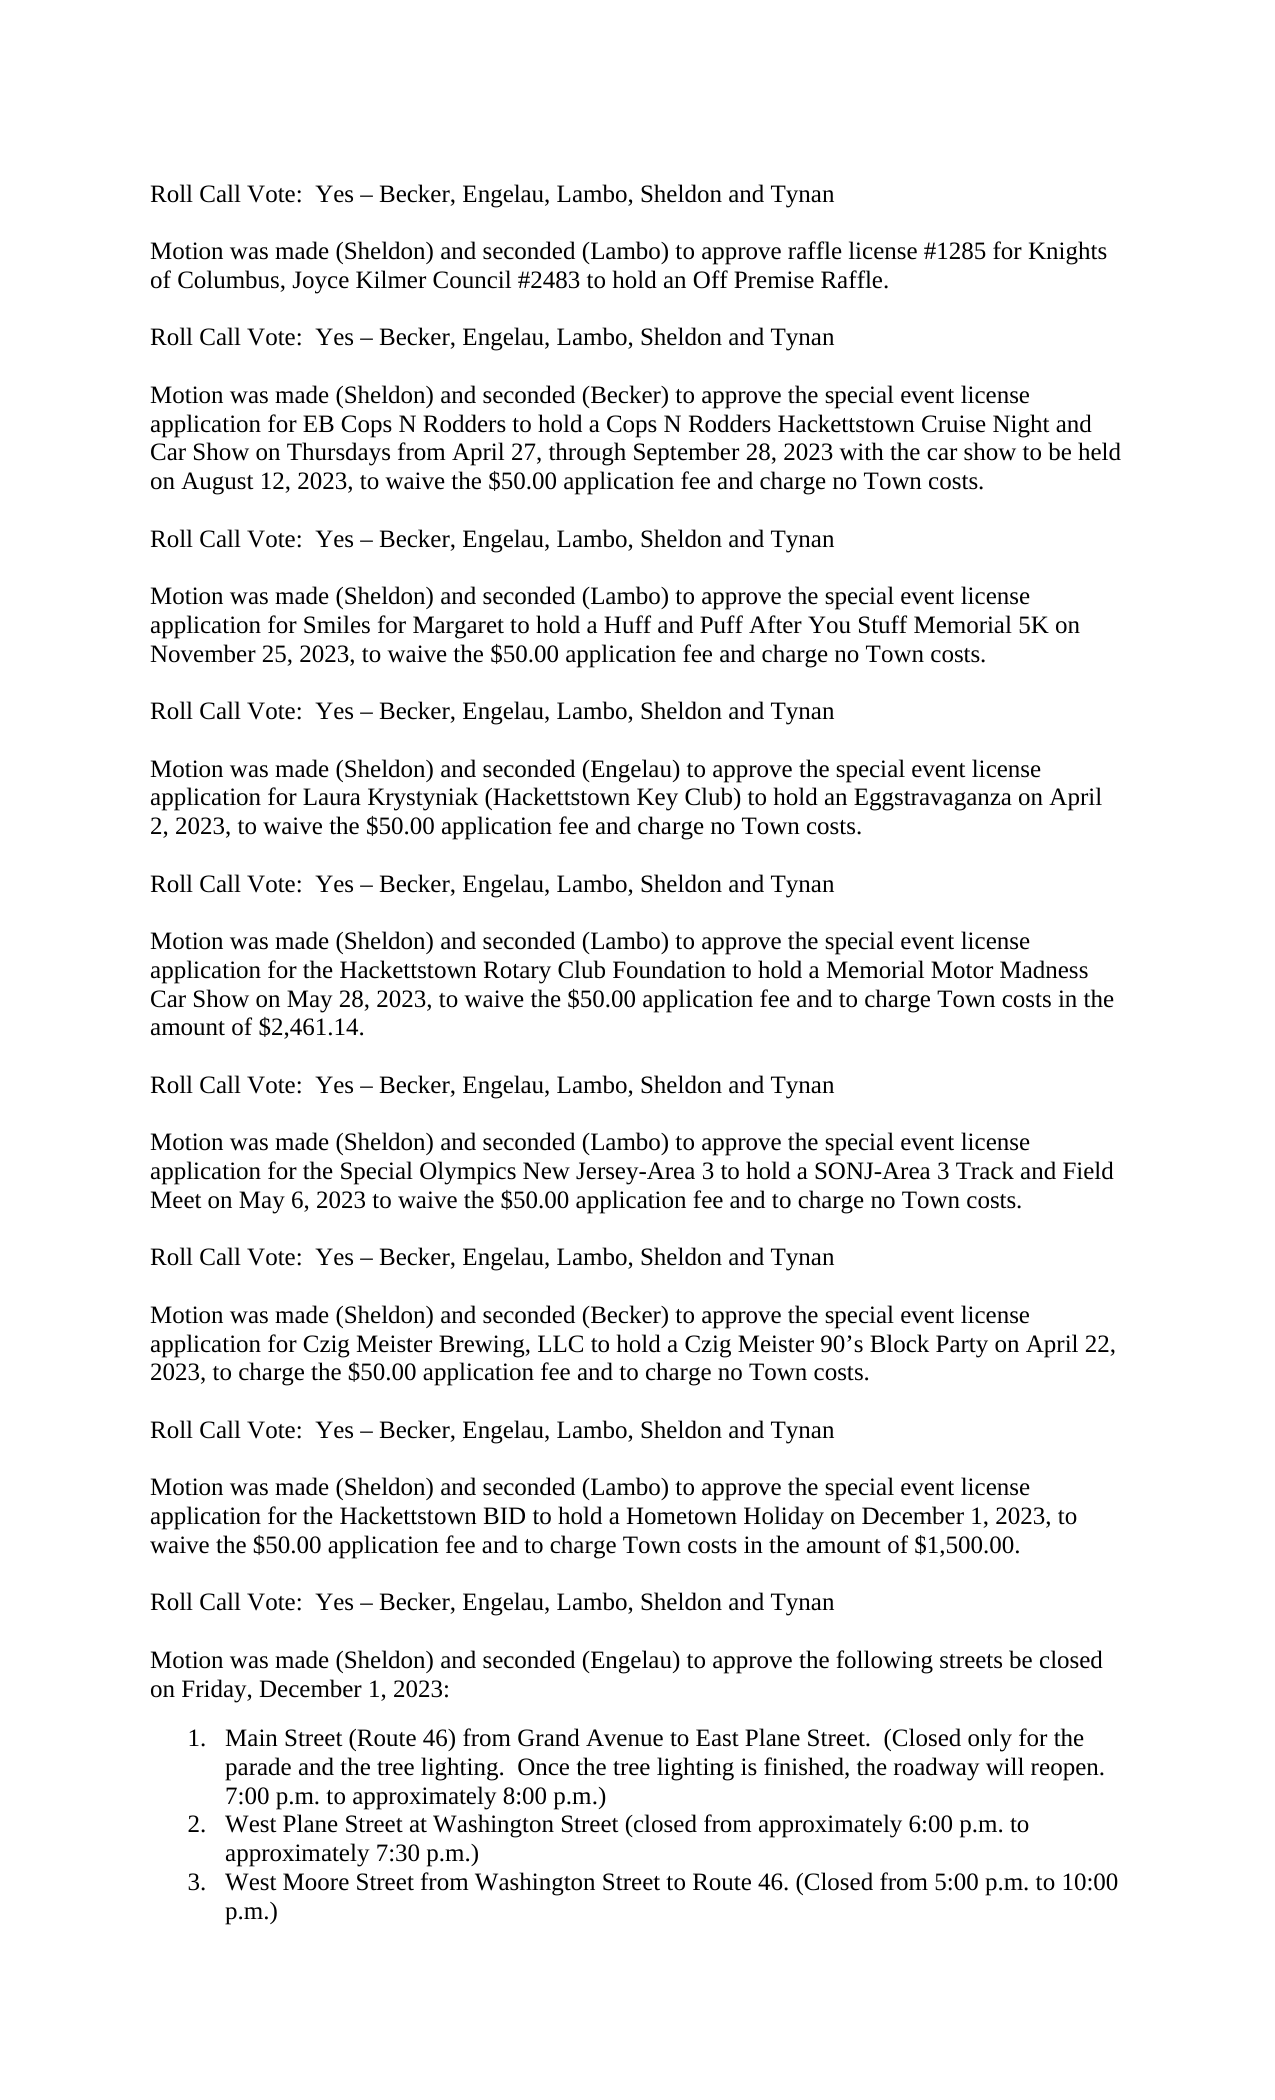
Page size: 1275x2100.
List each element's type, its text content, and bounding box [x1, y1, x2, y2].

list West Moore Street from Washington Street to Route 46. (Closed from 5:00 p.m. to 10:00 p.m.) [187, 1867, 1125, 1924]
text Roll Call Vote: Yes – Becker, Engelau, Lambo, Sheldon and Tynan [150, 322, 1125, 351]
text Roll Call Vote: Yes – Becker, Engelau, Lambo, Sheldon and Tynan [150, 1587, 1125, 1616]
text Motion was made (Sheldon) and seconded (Lambo) to approve the special event license application for the Special Olympics New Jersey-Area 3 to hold a SONJ-Area 3 Track and Field Meet on May 6, 2023 to waive the $50.00 application fee and to charge no Town costs. [150, 1127, 1125, 1214]
text Roll Call Vote: Yes – Becker, Engelau, Lambo, Sheldon and Tynan [150, 1070, 1125, 1099]
text Motion was made (Sheldon) and seconded (Becker) to approve the special event license application for EB Cops N Rodders to hold a Cops N Rodders Hackettstown Cruise Night and Car Show on Thursdays from April 27, through September 28, 2023 with the car show to be held on August 12, 2023, to waive the $50.00 application fee and charge no Town costs. [150, 380, 1125, 495]
list West Plane Street at Washington Street (closed from approximately 6:00 p.m. to approximately 7:30 p.m.) [187, 1809, 1125, 1867]
text Roll Call Vote: Yes – Becker, Engelau, Lambo, Sheldon and Tynan [150, 1242, 1125, 1271]
text Roll Call Vote: Yes – Becker, Engelau, Lambo, Sheldon and Tynan [150, 696, 1125, 725]
text Motion was made (Sheldon) and seconded (Lambo) to approve raffle license #1285 for Knights of Columbus, Joyce Kilmer Council #2483 to hold an Off Premise Raffle. [150, 236, 1125, 294]
text Motion was made (Sheldon) and seconded (Engelau) to approve the following streets be closed on Friday, December 1, 2023: [150, 1645, 1125, 1702]
text Roll Call Vote: Yes – Becker, Engelau, Lambo, Sheldon and Tynan [150, 1415, 1125, 1444]
text Motion was made (Sheldon) and seconded (Lambo) to approve the special event license application for the Hackettstown BID to hold a Hometown Holiday on December 1, 2023, to waive the $50.00 application fee and to charge Town costs in the amount of $1,500.00. [150, 1472, 1125, 1559]
list Main Street (Route 46) from Grand Avenue to East Plane Street. (Closed only for the parade and the tree lighting. Once the tree lighting is finished, the roadway will reopen. 7:00 p.m. to approximately 8:00 p.m.) [187, 1723, 1125, 1809]
text Motion was made (Sheldon) and seconded (Lambo) to approve the special event license application for Smiles for Margaret to hold a Huff and Puff After You Stuff Memorial 5K on November 25, 2023, to waive the $50.00 application fee and charge no Town costs. [150, 581, 1125, 667]
text Motion was made (Sheldon) and seconded (Lambo) to approve the special event license application for the Hackettstown Rotary Club Foundation to hold a Memorial Motor Madness Car Show on May 28, 2023, to waive the $50.00 application fee and to charge Town costs in the amount of $2,461.14. [150, 926, 1125, 1041]
text Roll Call Vote: Yes – Becker, Engelau, Lambo, Sheldon and Tynan [150, 524, 1125, 552]
text Motion was made (Sheldon) and seconded (Becker) to approve the special event license application for Czig Meister Brewing, LLC to hold a Czig Meister 90’s Block Party on April 22, 2023, to charge the $50.00 application fee and to charge no Town costs. [150, 1300, 1125, 1386]
text Motion was made (Sheldon) and seconded (Engelau) to approve the special event license application for Laura Krystyniak (Hackettstown Key Club) to hold an Eggstravaganza on April 2, 2023, to waive the $50.00 application fee and charge no Town costs. [150, 754, 1125, 840]
text Roll Call Vote: Yes – Becker, Engelau, Lambo, Sheldon and Tynan [150, 869, 1125, 897]
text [150, 179, 1125, 207]
